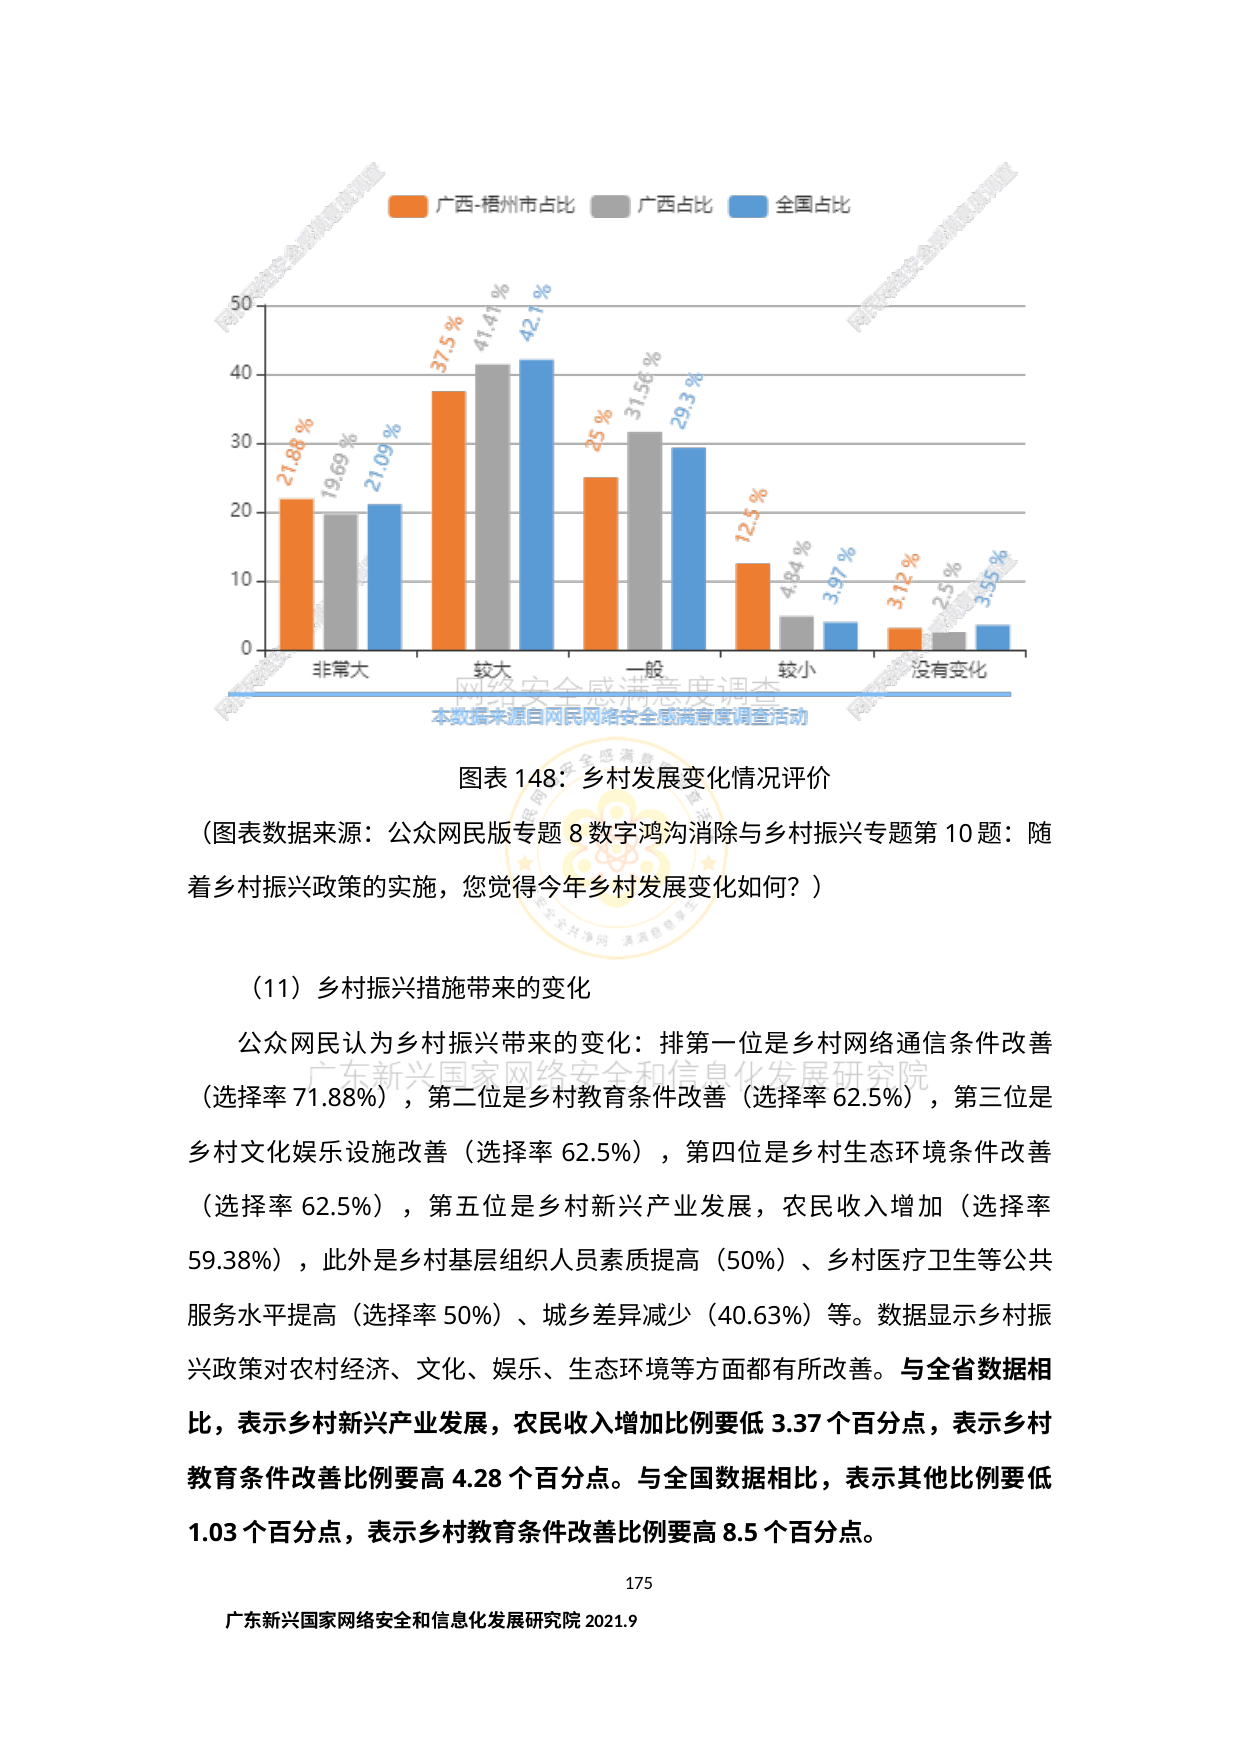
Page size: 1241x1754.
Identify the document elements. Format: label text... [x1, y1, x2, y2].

text （图表数据来源：公众网民版专题8数字鸿沟消除与乡村振兴专题第10题：随着乡村振兴政策的实施，您觉得今年乡村发展变化如何？） [187, 813, 1053, 904]
picture [199, 150, 1041, 744]
text 图表148：乡村发展变化情况评价 [187, 759, 1053, 795]
text （11）乡村振兴措施带来的变化 [187, 969, 1053, 1005]
text 公众网民认为乡村振兴带来的变化：排第一位是乡村网络通信条件改善（选择率71.88%），第二位是乡村教育条件改善（选择率62.5%），第三位是乡村文化娱乐设施改善（选择率62.5%），第四位是乡村生态环境条件改善（选择率62.5%），第五位是乡村新兴产业发展，农民收入增加（选择率59.38%），此外是乡村基层组织人员素质提高（50%）、乡村医疗卫生等公共服务水平提高（选择率50%）、城乡差异减少（40.63%）等。数据显示乡村振兴政策对农村经济、文化、娱乐、生态环境等方面都有所改善。与全省数据相比，表示乡村新兴产业发展，农民收入增加比例要低3.37个百分点，表示乡村教育条件改善比例要高4.28个百分点。与全国数据相比，表示其他比例要低1.03个百分点，表示乡村教育条件改善比例要高8.5个百分点。 [187, 1023, 1053, 1549]
